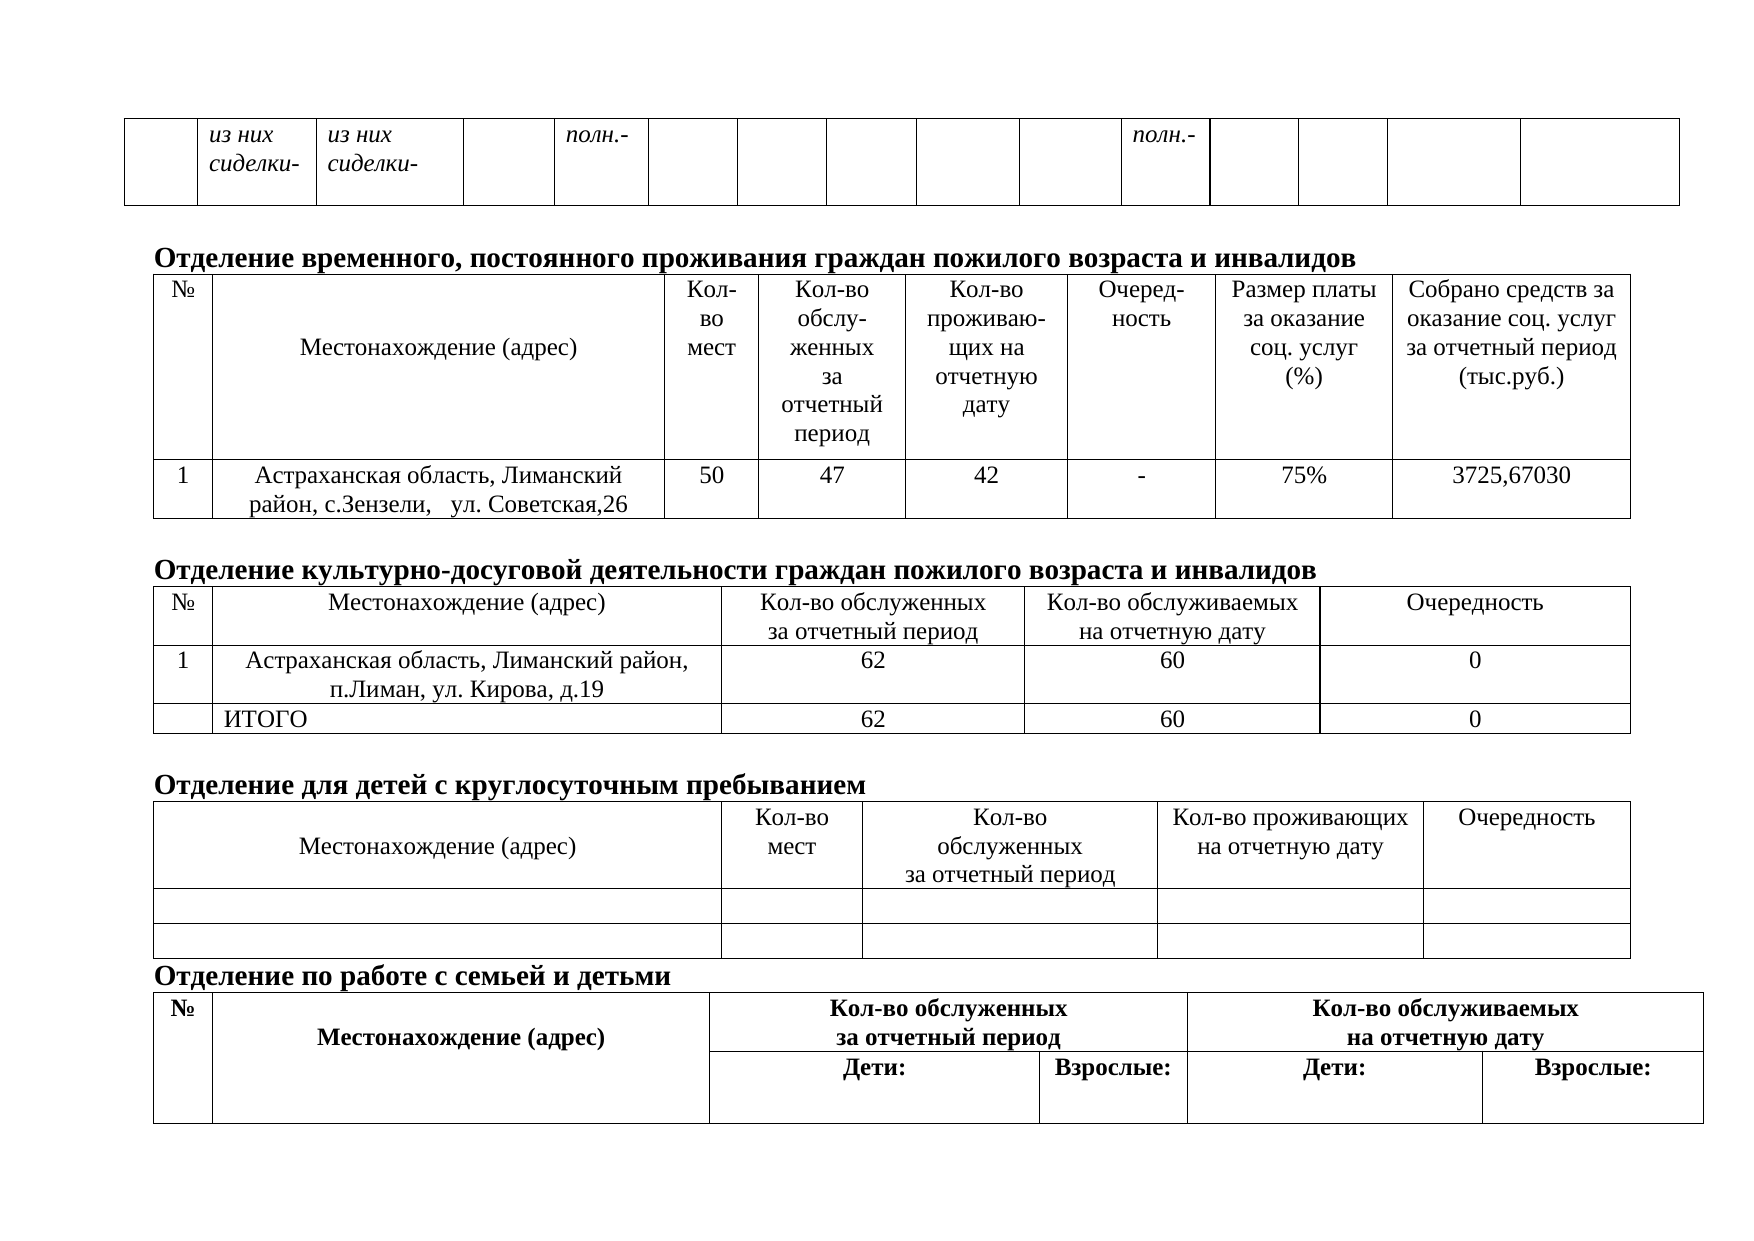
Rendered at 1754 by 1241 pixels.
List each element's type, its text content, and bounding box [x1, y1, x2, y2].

table_header Кол-во обслуживаемых на отчетную дату [1188, 993, 1703, 1051]
table_cell 60 [1025, 646, 1319, 703]
table_cell [1158, 889, 1423, 923]
table_header Собрано средств за оказание соц. услуг за отчетный период (тыс.руб.) [1393, 275, 1630, 459]
table_cell ИТОГО [213, 704, 721, 733]
table_header Кол-во мест [665, 275, 758, 459]
table_cell Астраханская область, Лиманский район, п.Лиман, ул. Кирова, д.19 [213, 646, 721, 703]
subtitle Отделение по работе с семьей и детьми [80, 958, 1713, 992]
table_cell [464, 119, 554, 205]
table_header Кол-во обслуженных за отчетный период [722, 587, 1024, 644]
table_header Кол-во проживающих на отчетную дату [1158, 802, 1423, 888]
table_header Очередность [1321, 587, 1630, 644]
table_cell [154, 889, 721, 923]
table_header Местонахождение (адрес) [213, 275, 664, 459]
table_cell 0 [1321, 646, 1630, 703]
table_header Кол-во обслуженных за отчетный период [710, 993, 1187, 1051]
table_header № [154, 275, 212, 459]
table_header Очередность [1424, 802, 1630, 888]
table_cell [917, 119, 1019, 205]
table_cell Дети: [1188, 1052, 1482, 1123]
table_cell 60 [1025, 704, 1319, 733]
table_header Местонахождение (адрес) [213, 587, 721, 644]
table_cell [1299, 119, 1387, 205]
subtitle Отделение культурно-досуговой деятельности граждан пожилого возраста и инвалидов [80, 552, 1713, 586]
table_cell [722, 889, 862, 923]
table_cell [154, 704, 212, 733]
table_cell [154, 924, 721, 957]
table_cell [1211, 119, 1298, 205]
table_cell Взрослые: [1040, 1052, 1187, 1123]
subtitle Отделение временного, постоянного проживания граждан пожилого возраста и инвалидов [80, 240, 1713, 273]
table_header Кол-во мест [722, 802, 862, 888]
table_header Кол-во проживаю-щих на отчетную дату [906, 275, 1067, 459]
table_cell 3725,67030 [1393, 460, 1630, 518]
table_header Кол-во обслуживаемых на отчетную дату [1025, 587, 1319, 644]
table_cell [1388, 119, 1520, 205]
table_cell б/пл.- част.-полн.- [1122, 119, 1209, 205]
table_cell 62 [722, 646, 1024, 703]
table_cell [738, 119, 826, 205]
table_cell [863, 889, 1157, 923]
table_header Размер платы за оказание соц. услуг (%) [1216, 275, 1392, 459]
table_cell - [1068, 460, 1215, 518]
table_cell 1 [154, 460, 212, 518]
table_header Кол-во обслуженных за отчетный период [863, 802, 1157, 888]
table_cell [1424, 889, 1630, 923]
table_cell [1424, 924, 1630, 957]
table_cell Астраханская область, Лиманский район, с.Зензели, ул. Советская,26 [213, 460, 664, 518]
table_header № [154, 587, 212, 644]
table_cell Взрослые: [1483, 1052, 1703, 1123]
table_cell [1158, 924, 1423, 957]
table_cell 47 [759, 460, 905, 518]
table_cell 75% [1216, 460, 1392, 518]
table_header № [154, 993, 212, 1123]
table_cell [649, 119, 737, 205]
table_cell [125, 119, 197, 205]
table_cell [722, 924, 862, 957]
table_header Местонахождение (адрес) [213, 993, 709, 1123]
table_cell 62 [722, 704, 1024, 733]
table_header Местонахождение (адрес) [154, 802, 721, 888]
table_cell [1020, 119, 1121, 205]
table_cell из них сиделки- [317, 119, 463, 205]
table_cell 0 [1321, 704, 1630, 733]
table_cell Дети: [710, 1052, 1039, 1123]
table_cell из них сиделки- [198, 119, 316, 205]
table_cell [827, 119, 916, 205]
table_cell [1521, 119, 1679, 205]
table_header Очеред-ность [1068, 275, 1215, 459]
table_cell [863, 924, 1157, 957]
subtitle Отделение для детей с круглосуточным пребыванием [80, 767, 1713, 801]
table_header Кол-во обслу-женных за отчетный период [759, 275, 905, 459]
table_cell б/пл.- част.-полн.- [555, 119, 648, 205]
table_cell 50 [665, 460, 758, 518]
table_cell 42 [906, 460, 1067, 518]
table_cell 1 [154, 646, 212, 703]
